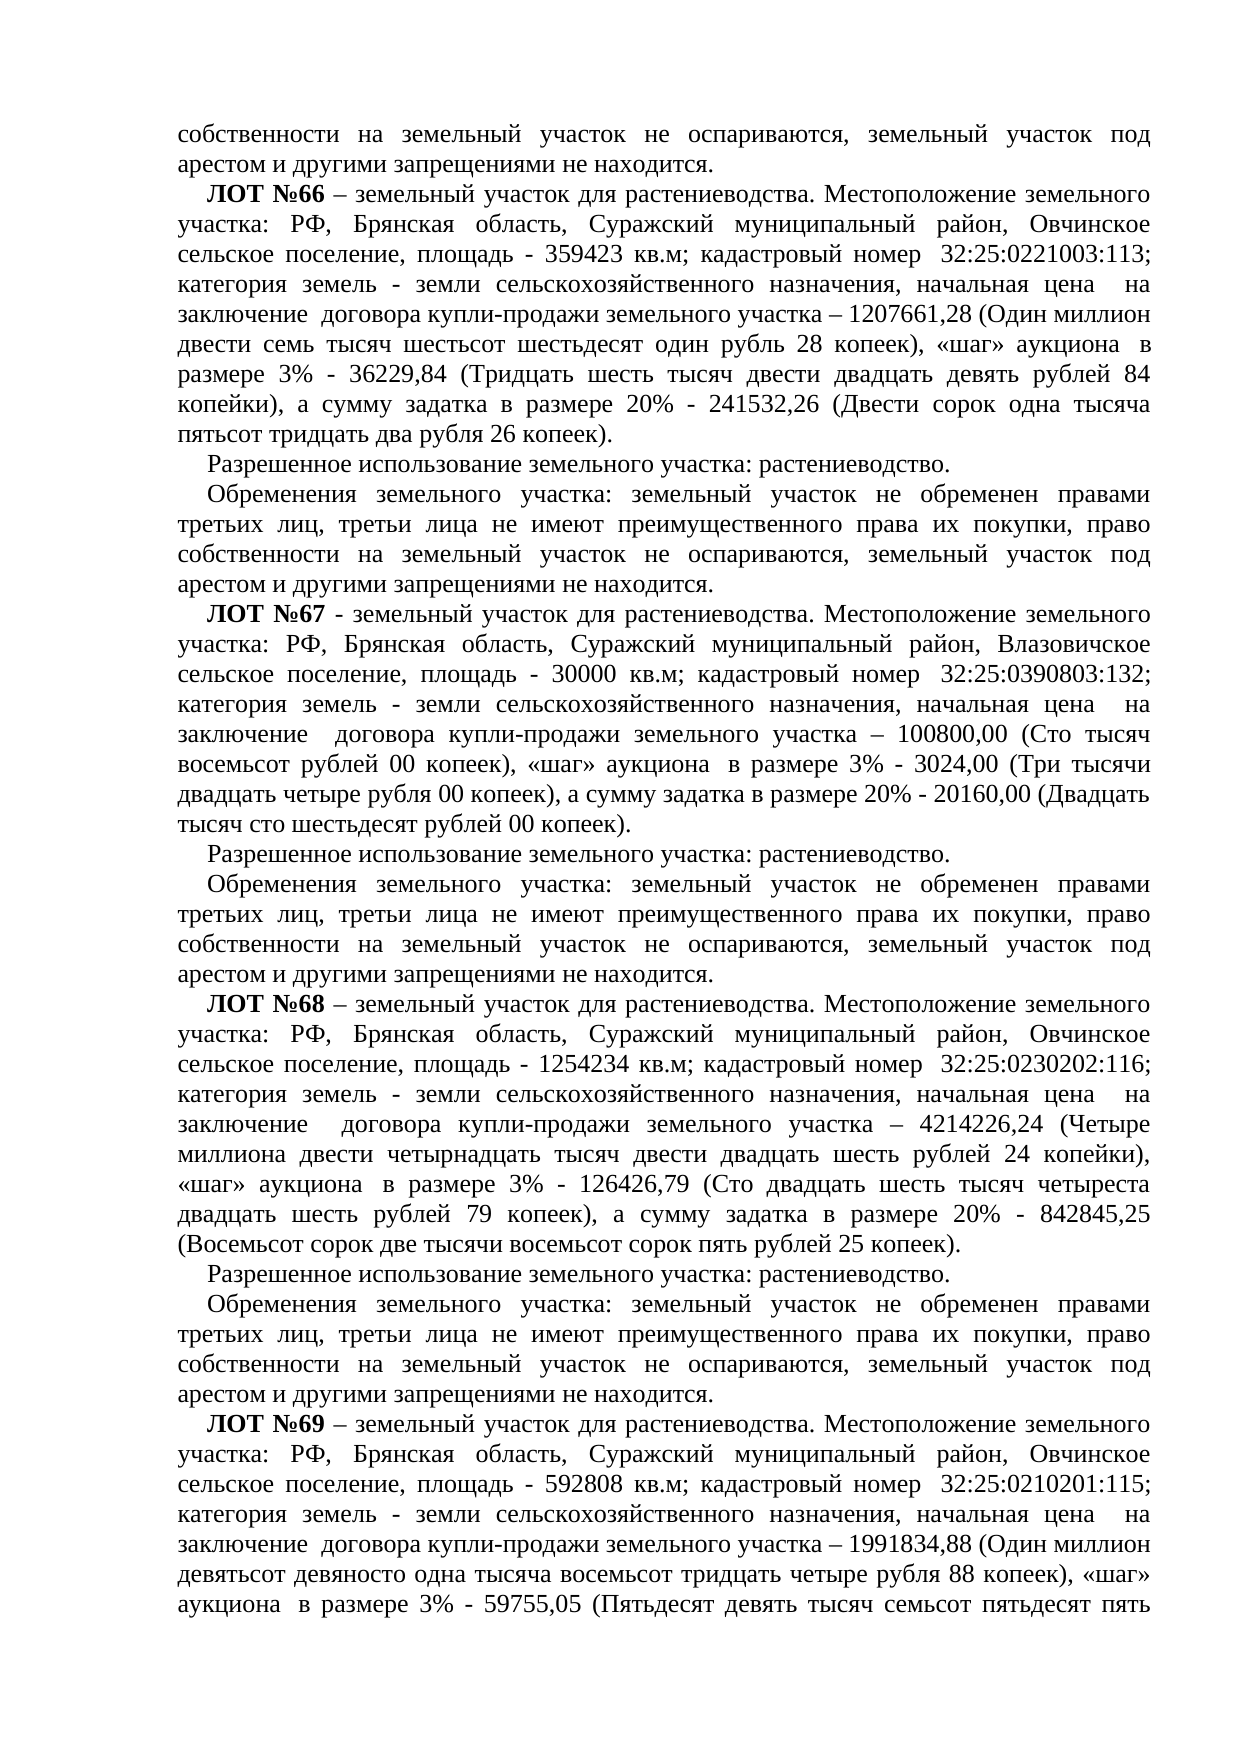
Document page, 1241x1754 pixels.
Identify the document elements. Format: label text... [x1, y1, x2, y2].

text ЛОТ №68 – земельный участок для растениеводства. Местоположение земельного участка: РФ, Брянская область, Суражский муниципальный район, Овчинское сельское поселение, площадь - 1254234 кв.м; кадастровый номер 32:25:0230202:116; категория земель - земли сельскохозяйственного назначения, начальная цена на заключение договора купли-продажи земельного участка – 4214226,24 (Четыре миллиона двести четырнадцать тысяч двести двадцать шесть рублей 24 копейки), «шаг» аукциона в размере 3% - 126426,79 (Сто двадцать шесть тысяч четыреста двадцать шесть рублей 79 копеек), а сумму задатка в размере 20% - 842845,25 (Восемьсот сорок две тысячи восемьсот сорок пять рублей 25 копеек). [177, 988, 1152, 1258]
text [177, 1408, 1152, 1618]
text Разрешенное использование земельного участка: растениеводство. [177, 1258, 1152, 1288]
text Разрешенное использование земельного участка: растениеводство. [177, 838, 1152, 868]
text ЛОТ №66 – земельный участок для растениеводства. Местоположение земельного участка: РФ, Брянская область, Суражский муниципальный район, Овчинское сельское поселение, площадь - 359423 кв.м; кадастровый номер 32:25:0221003:113; категория земель - земли сельскохозяйственного назначения, начальная цена на заключение договора купли-продажи земельного участка – 1207661,28 (Один миллион двести семь тысяч шестьсот шестьдесят один рубль 28 копеек), «шаг» аукциона в размере 3% - 36229,84 (Тридцать шесть тысяч двести двадцать девять рублей 84 копейки), а сумму задатка в размере 20% - 241532,26 (Двести сорок одна тысяча пятьсот тридцать два рубля 26 копеек). [177, 178, 1152, 448]
text ЛОТ №67 - земельный участок для растениеводства. Местоположение земельного участка: РФ, Брянская область, Суражский муниципальный район, Влазовичское сельское поселение, площадь - 30000 кв.м; кадастровый номер 32:25:0390803:132; категория земель - земли сельскохозяйственного назначения, начальная цена на заключение договора купли-продажи земельного участка – 100800,00 (Сто тысяч восемьсот рублей 00 копеек), «шаг» аукциона в размере 3% - 3024,00 (Три тысячи двадцать четыре рубля 00 копеек), а сумму задатка в размере 20% - 20160,00 (Двадцать тысяч сто шестьдесят рублей 00 копеек). [177, 598, 1152, 838]
text Разрешенное использование земельного участка: растениеводство. [177, 448, 1152, 478]
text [177, 118, 1152, 178]
